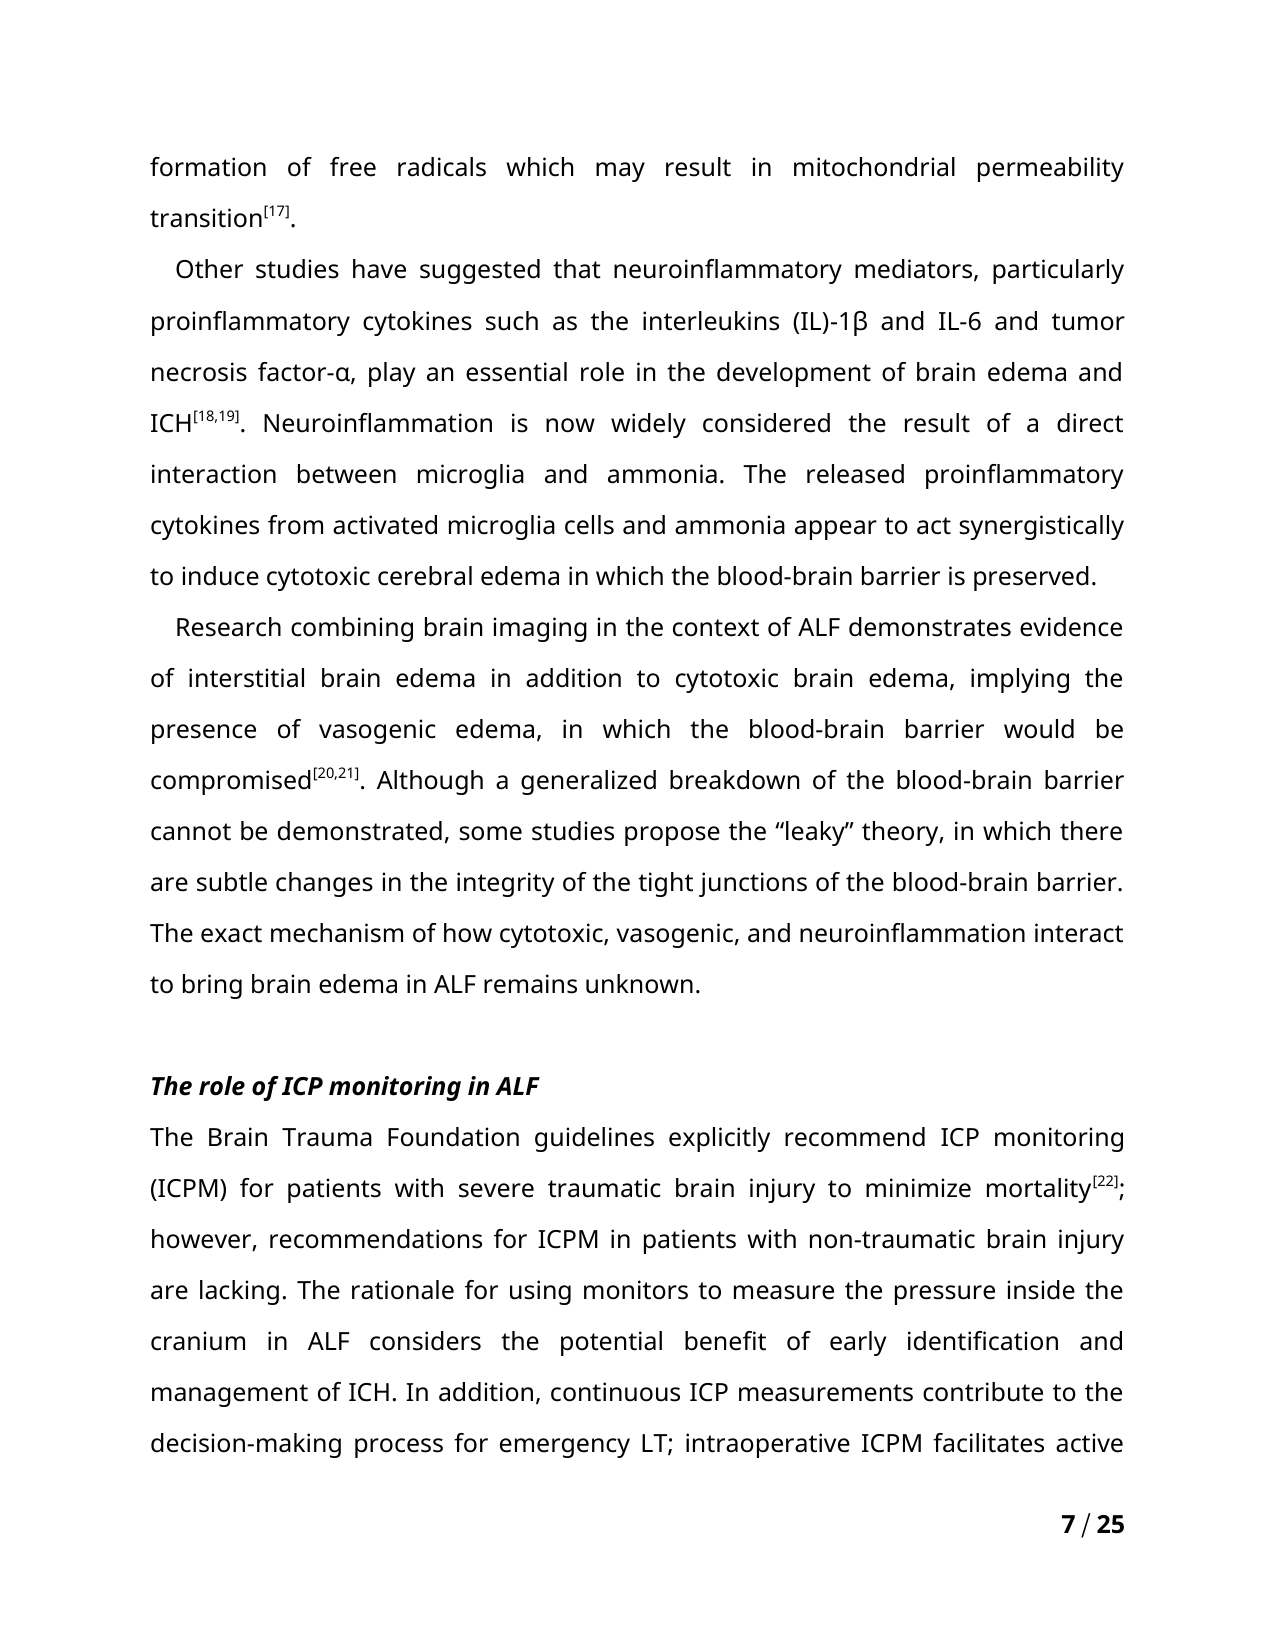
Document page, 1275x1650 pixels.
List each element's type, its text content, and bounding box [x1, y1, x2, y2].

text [150, 1120, 1125, 1460]
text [150, 150, 1125, 235]
text Other studies have suggested that neuroinflammatory mediators, particularly proinflammatory cytokines such as the interleukins (IL)-1β and IL-6 and tumor necrosis factor-α, play an essential role in the development of brain edema and ICH[18,19]. Neuroinflammation is now widely considered the result of a direct interaction between microglia and ammonia. The released proinflammatory cytokines from activated microglia cells and ammonia appear to act synergistically to induce cytotoxic cerebral edema in which the blood-brain barrier is preserved. [150, 252, 1125, 592]
text The role of ICP monitoring in ALF [150, 1069, 1125, 1103]
text Research combining brain imaging in the context of ALF demonstrates evidence of interstitial brain edema in addition to cytotoxic brain edema, implying the presence of vasogenic edema, in which the blood-brain barrier would be compromised[20,21]. Although a generalized breakdown of the blood-brain barrier cannot be demonstrated, some studies propose the “leaky” theory, in which there are subtle changes in the integrity of the tight junctions of the blood-brain barrier. The exact mechanism of how cytotoxic, vasogenic, and neuroinflammation interact to bring brain edema in ALF remains unknown. [150, 609, 1125, 1001]
